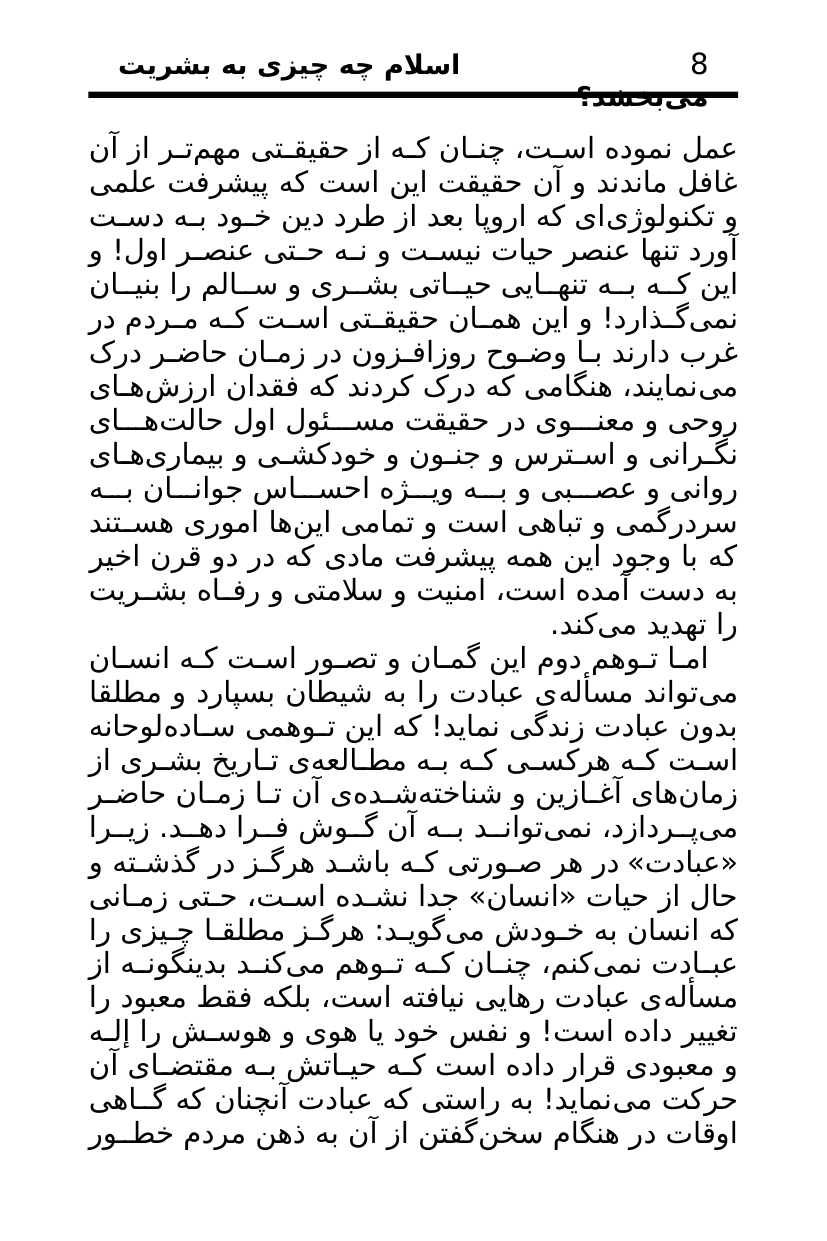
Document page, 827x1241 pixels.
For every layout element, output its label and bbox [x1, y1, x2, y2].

text [89, 641, 738, 1151]
text [89, 132, 738, 641]
